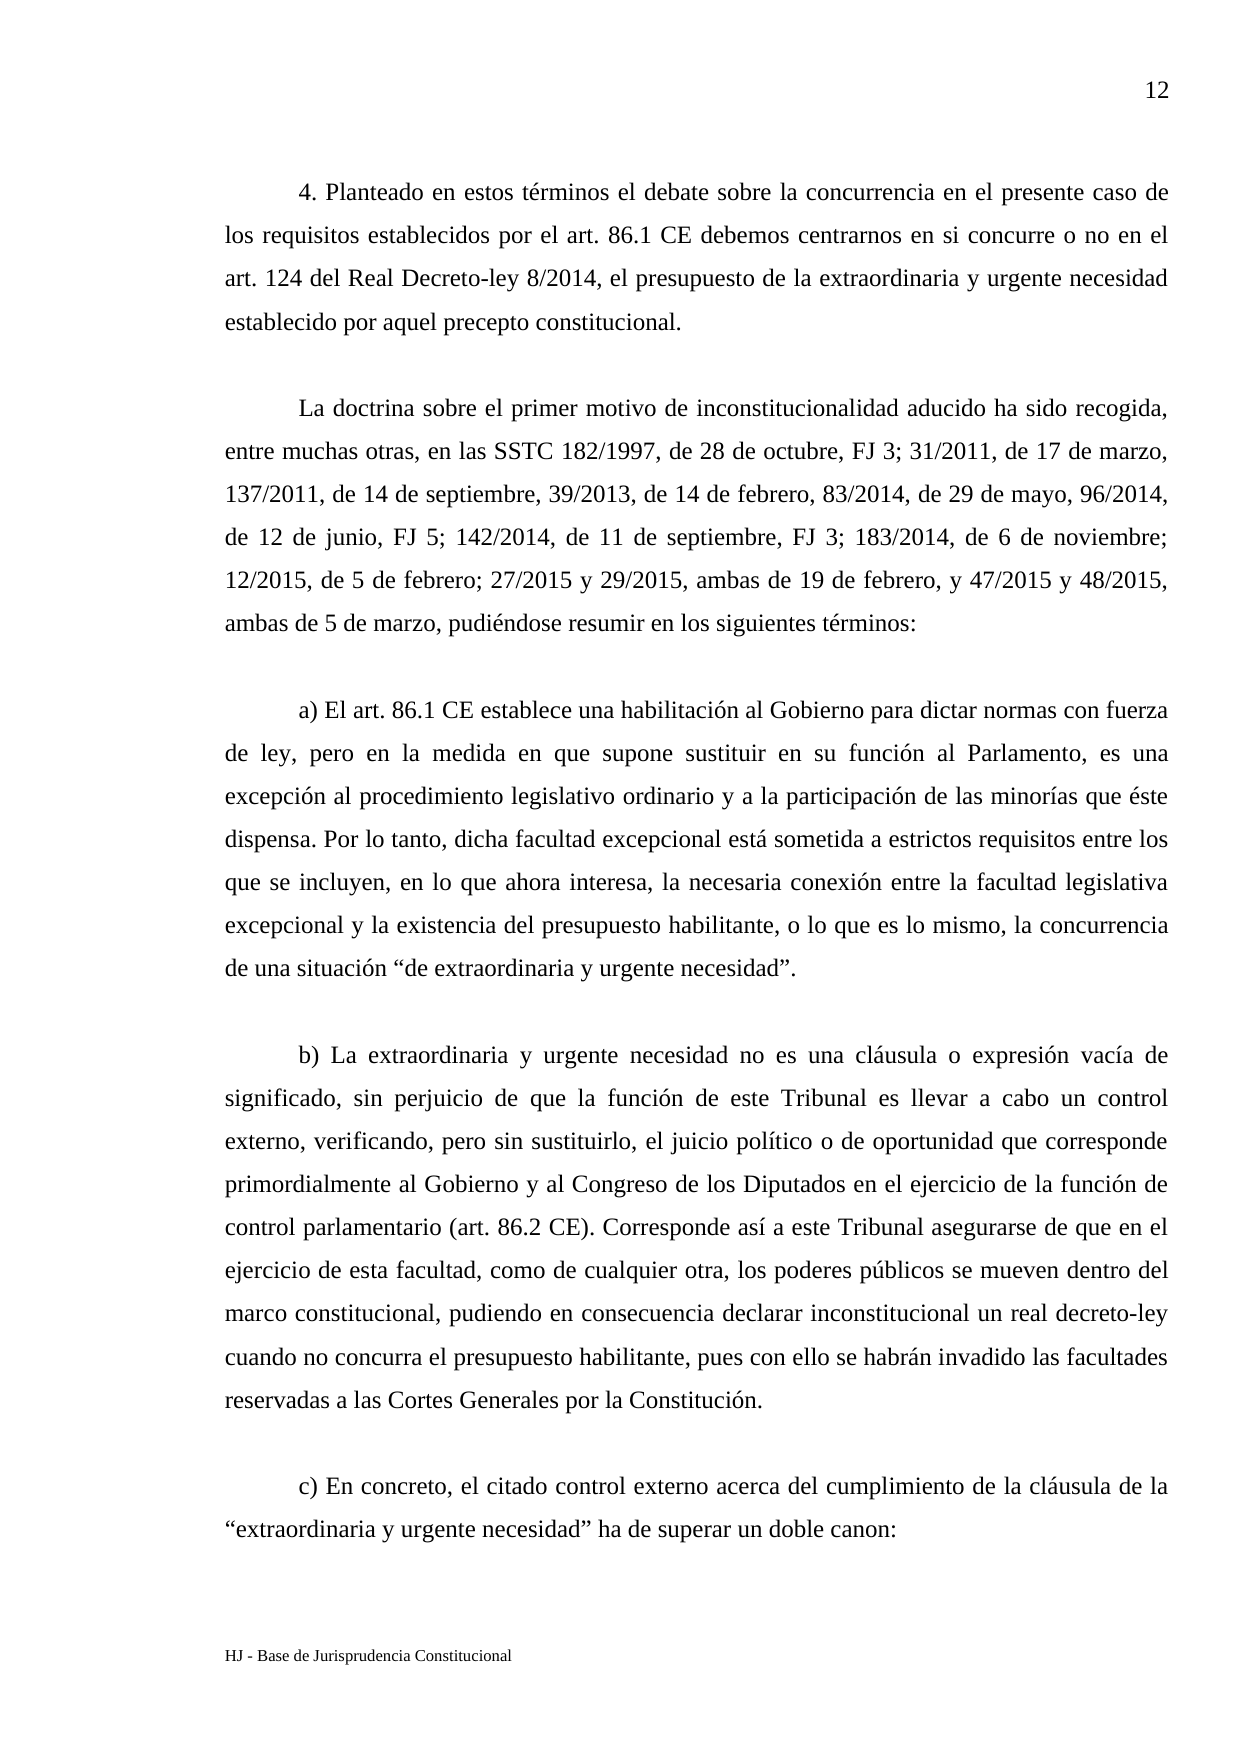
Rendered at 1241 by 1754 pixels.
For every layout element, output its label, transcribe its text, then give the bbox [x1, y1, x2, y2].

text b) La extraordinaria y urgente necesidad no es una cláusula o expresión vacía de significado, sin perjuicio de que la función de este Tribunal es llevar a cabo un control externo, verificando, pero sin sustituirlo, el juicio político o de oportunidad que corresponde primordialmente al Gobierno y al Congreso de los Diputados en el ejercicio de la función de control parlamentario (art. 86.2 CE). Corresponde así a este Tribunal asegurarse de que en el ejercicio de esta facultad, como de cualquier otra, los poderes públicos se mueven dentro del marco constitucional, pudiendo en consecuencia declarar inconstitucional un real decreto-ley cuando no concurra el presupuesto habilitante, pues con ello se habrán invadido las facultades reservadas a las Cortes Generales por la Constitución. [224, 1040, 1169, 1413]
text 4. Planteado en estos términos el debate sobre la concurrencia en el presente caso de los requisitos establecidos por el art. 86.1 CE debemos centrarnos en si concurre o no en el art. 124 del Real Decreto-ley 8/2014, el presupuesto de la extraordinaria y urgente necesidad establecido por aquel precepto constitucional. [224, 177, 1169, 335]
text a) El art. 86.1 CE establece una habilitación al Gobierno para dictar normas con fuerza de ley, pero en la medida en que supone sustituir en su función al Parlamento, es una excepción al procedimiento legislativo ordinario y a la participación de las minorías que éste dispensa. Por lo tanto, dicha facultad excepcional está sometida a estrictos requisitos entre los que se incluyen, en lo que ahora interesa, la necesaria conexión entre la facultad legislativa excepcional y la existencia del presupuesto habilitante, o lo que es lo mismo, la concurrencia de una situación “de extraordinaria y urgente necesidad”. [224, 695, 1169, 982]
text La doctrina sobre el primer motivo de inconstitucionalidad aducido ha sido recogida, entre muchas otras, en las SSTC 182/1997, de 28 de octubre, FJ 3; 31/2011, de 17 de marzo, 137/2011, de 14 de septiembre, 39/2013, de 14 de febrero, 83/2014, de 29 de mayo, 96/2014, de 12 de junio, FJ 5; 142/2014, de 11 de septiembre, FJ 3; 183/2014, de 6 de noviembre; 12/2015, de 5 de febrero; 27/2015 y 29/2015, ambas de 19 de febrero, y 47/2015 y 48/2015, ambas de 5 de marzo, pudiéndose resumir en los siguientes términos: [224, 393, 1169, 637]
text c) En concreto, el citado control externo acerca del cumplimiento de la cláusula de la “extraordinaria y urgente necesidad” ha de superar un doble canon: [224, 1471, 1169, 1543]
